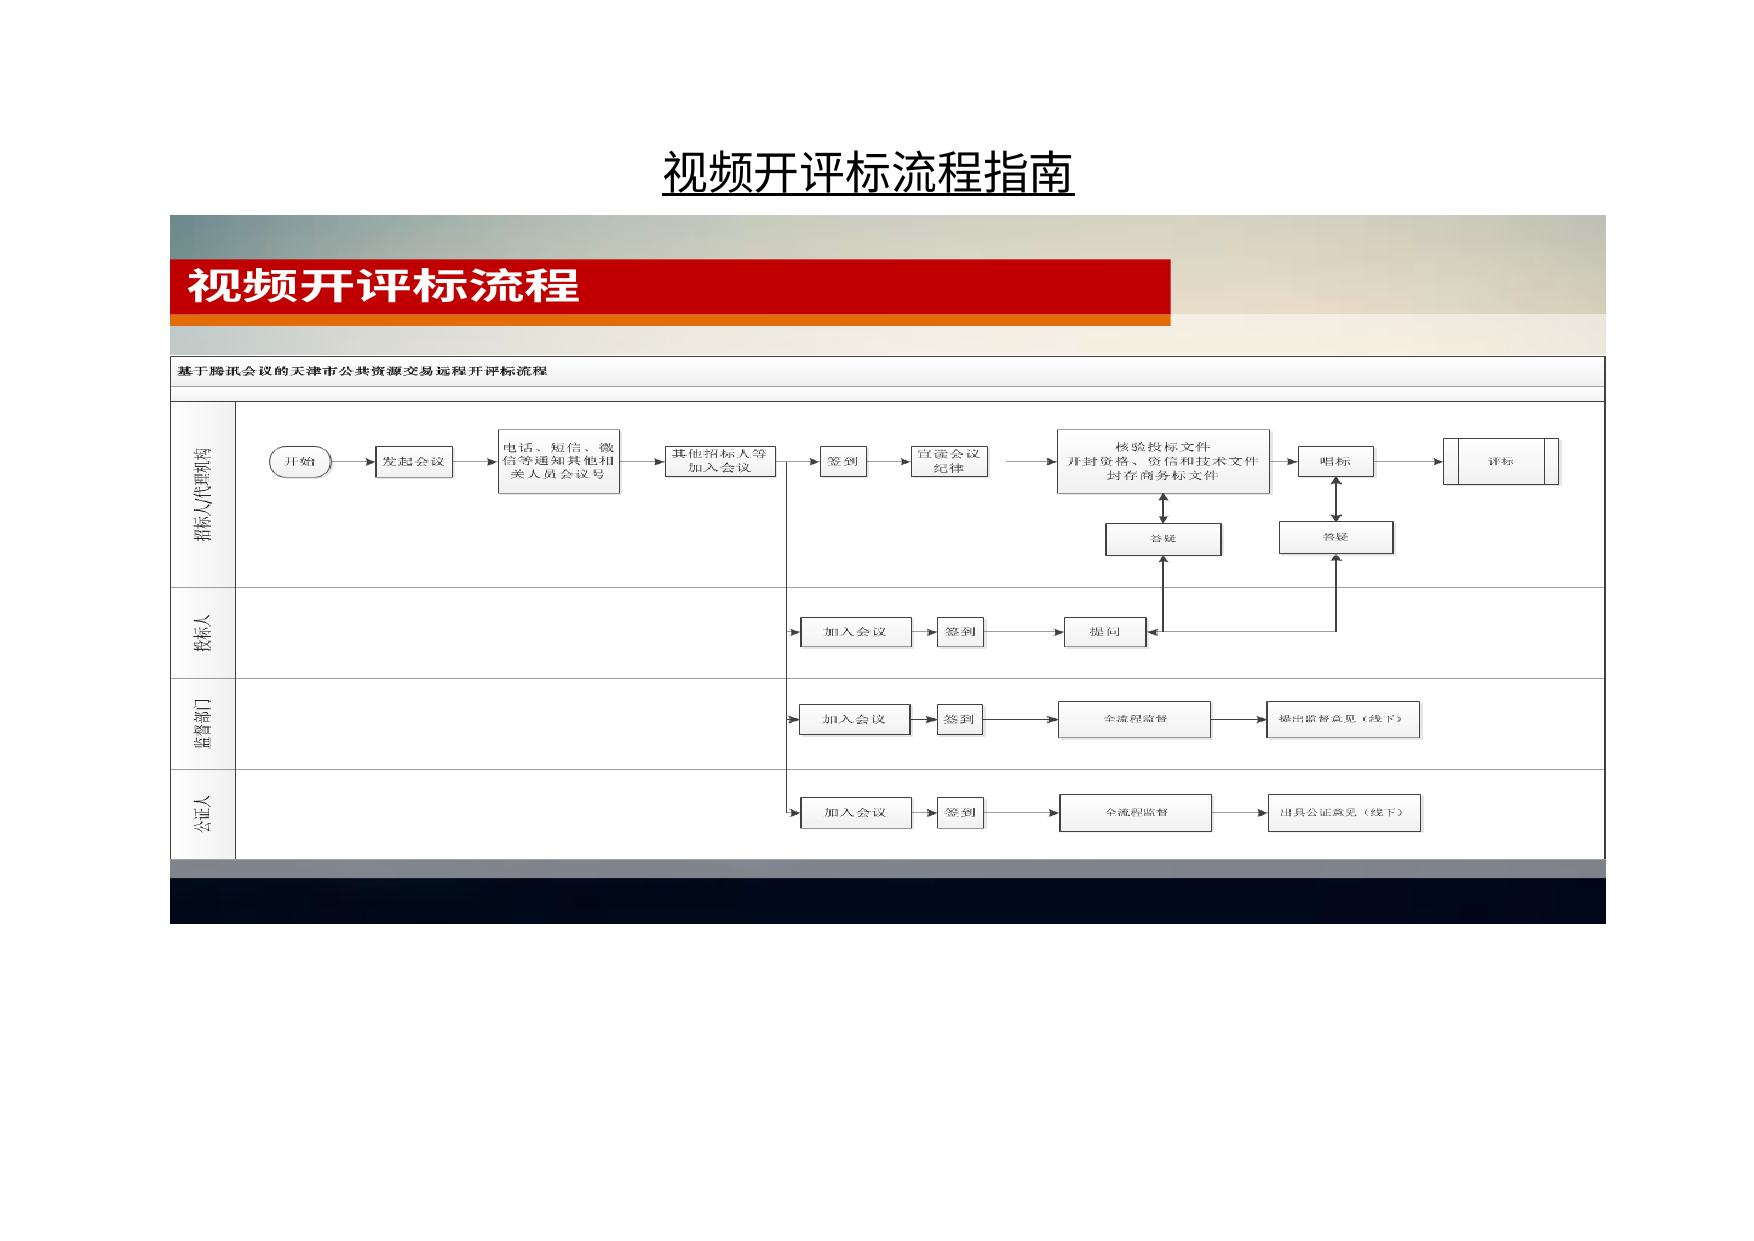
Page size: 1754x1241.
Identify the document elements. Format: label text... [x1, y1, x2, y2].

picture [170, 215, 1606, 314]
subtitle 视频开评标流程指南 [146, 142, 1590, 202]
picture [170, 879, 1606, 924]
picture [170, 355, 1606, 860]
